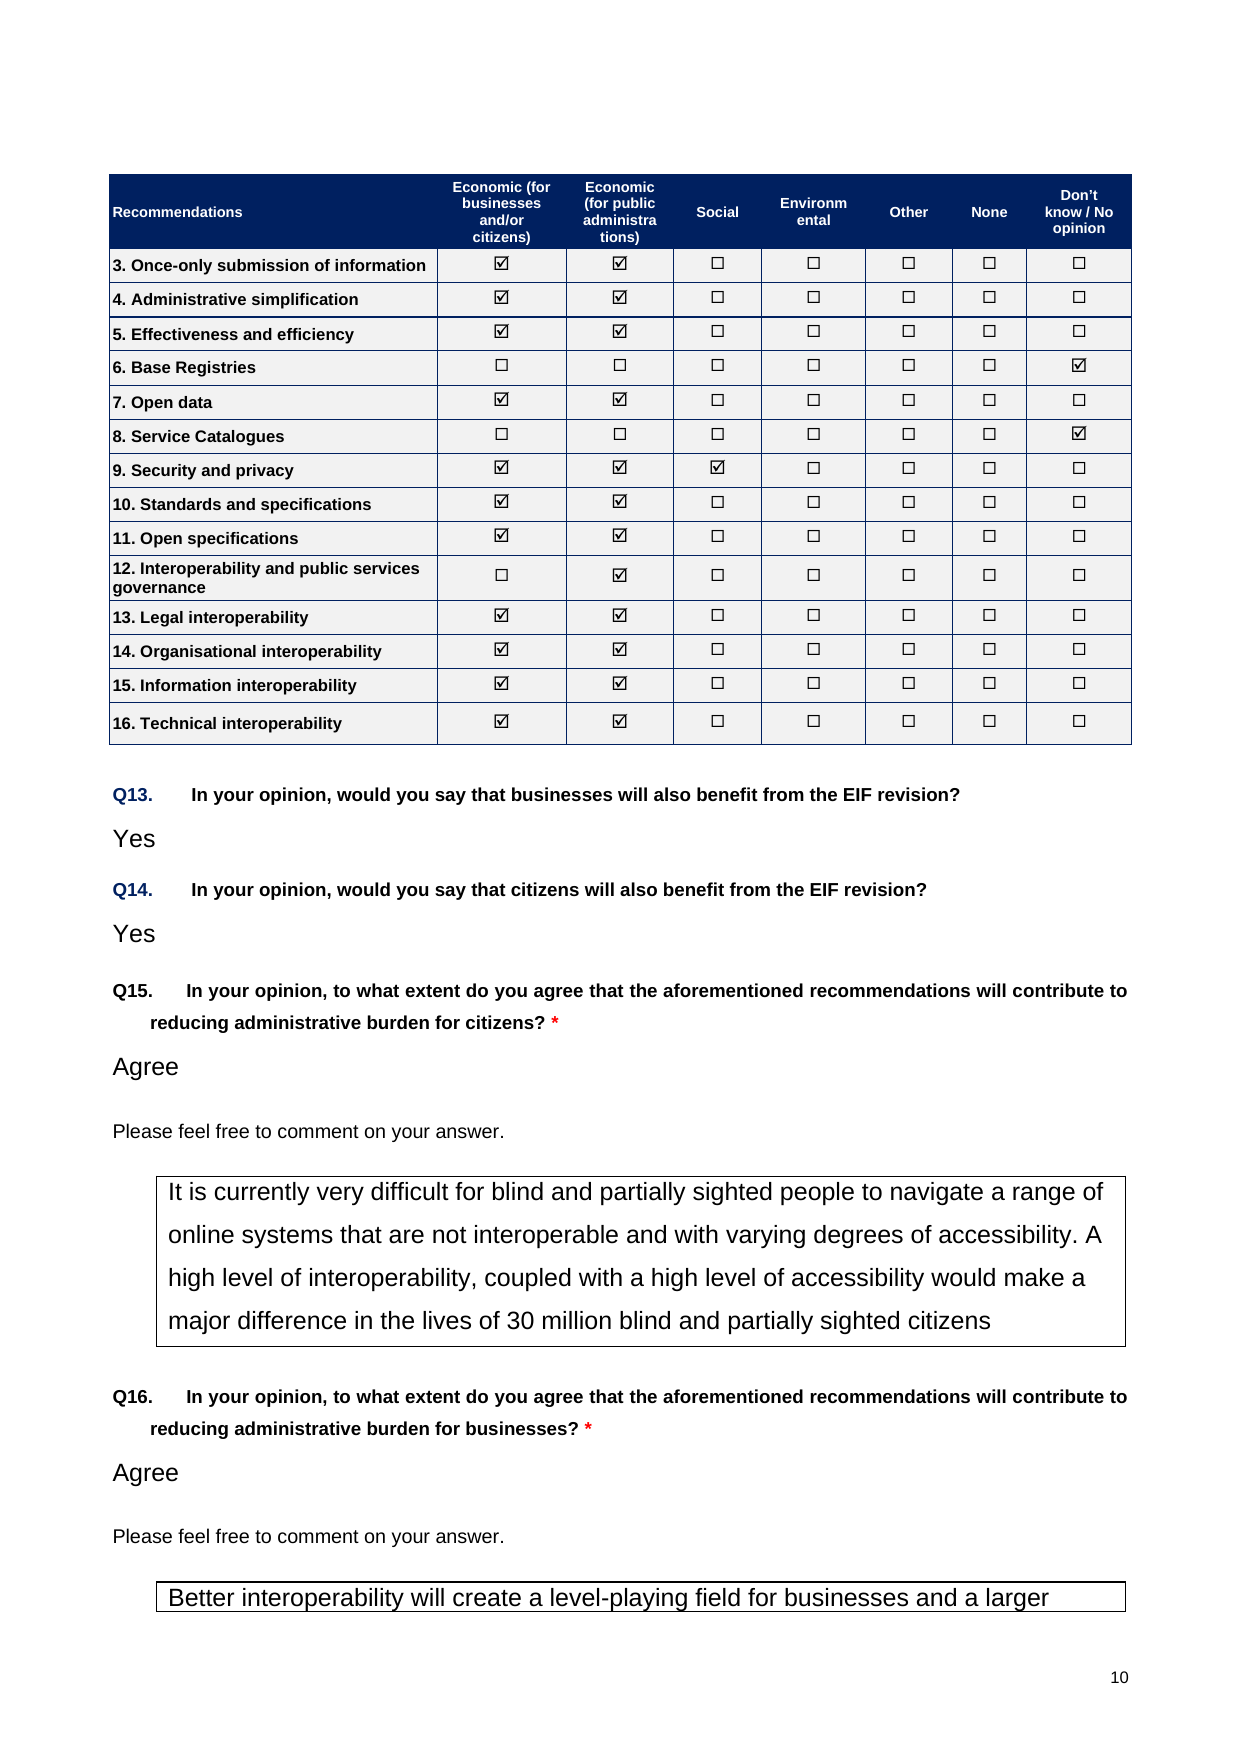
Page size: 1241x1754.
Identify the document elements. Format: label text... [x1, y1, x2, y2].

table_cell [438, 635, 566, 668]
table_cell [953, 318, 1026, 350]
table_cell [438, 669, 566, 702]
list In your opinion, to what extent do you agree that the aforementioned recommendations will contribute to reducing administrative burden for citizens? * [112, 980, 1128, 1033]
table_cell [567, 669, 673, 702]
text Agree [112, 1051, 1128, 1082]
table_cell [438, 556, 566, 600]
table_cell [1027, 635, 1131, 668]
table_cell [438, 488, 566, 521]
table_cell [674, 318, 761, 350]
table_cell [762, 318, 865, 350]
table_cell [762, 556, 865, 600]
list In your opinion, would you say that citizens will also benefit from the EIF revision? [112, 879, 1128, 900]
table_cell [567, 318, 673, 350]
table_cell [674, 703, 761, 744]
table_cell 15. Information interoperability [110, 669, 437, 702]
table_cell [438, 249, 566, 282]
table_cell [866, 283, 952, 316]
table_cell [762, 386, 865, 418]
table_cell [674, 420, 761, 453]
table_cell [866, 454, 952, 487]
table_cell [953, 488, 1026, 521]
text Yes [112, 822, 1128, 854]
table_cell [674, 351, 761, 384]
table_cell [762, 420, 865, 453]
table_header Recommendations [110, 175, 437, 248]
table_cell [674, 601, 761, 634]
text Agree [112, 1456, 1128, 1488]
table_cell [1027, 556, 1131, 600]
table_cell [674, 283, 761, 316]
text Yes [112, 917, 1128, 948]
table_cell [762, 669, 865, 702]
table_header It is currently very difficult for blind and partially sighted people to navigate a range of online systems that are not interoperable and with varying degrees of accessibility. A high level of interoperability, coupled with a high level of accessibility would make a major difference in the lives of 30 million blind and partially sighted citizens [157, 1177, 1125, 1346]
table_cell [1027, 669, 1131, 702]
table_cell 14. Organisational interoperability [110, 635, 437, 668]
table_cell [762, 283, 865, 316]
table_cell 12. Interoperability and public services governance [110, 556, 437, 600]
table_cell [1027, 703, 1131, 744]
table_cell [567, 283, 673, 316]
table_cell [674, 249, 761, 282]
table_header None [953, 175, 1026, 248]
table_cell [1027, 522, 1131, 555]
table_cell [953, 601, 1026, 634]
table_cell [953, 351, 1026, 384]
table_cell 16. Technical interoperability [110, 703, 437, 744]
table_cell [567, 556, 673, 600]
table_cell [953, 454, 1026, 487]
table_cell [567, 454, 673, 487]
table_cell [567, 635, 673, 668]
table_cell [674, 669, 761, 702]
table_cell 6. Base Registries [110, 351, 437, 384]
table_cell [866, 386, 952, 418]
table_cell [762, 601, 865, 634]
table_cell [866, 522, 952, 555]
table_cell [866, 669, 952, 702]
list In your opinion, would you say that businesses will also benefit from the EIF revision? [112, 784, 1128, 805]
table_cell [567, 249, 673, 282]
table_cell [438, 351, 566, 384]
table_cell 10. Standards and specifications [110, 488, 437, 521]
table_cell 9. Security and privacy [110, 454, 437, 487]
table_cell [567, 522, 673, 555]
list In your opinion, to what extent do you agree that the aforementioned recommendations will contribute to reducing administrative burden for businesses? * [112, 1386, 1128, 1439]
table_cell [674, 556, 761, 600]
table_cell [567, 351, 673, 384]
table_cell [866, 351, 952, 384]
table_cell 13. Legal interoperability [110, 601, 437, 634]
text Please feel free to comment on your answer. [112, 1519, 1128, 1550]
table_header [157, 1583, 1125, 1611]
table_cell [674, 386, 761, 418]
table_cell [1027, 386, 1131, 418]
table_header Social [674, 175, 761, 248]
table_cell [674, 488, 761, 521]
table_cell [953, 635, 1026, 668]
table_header Other [866, 175, 952, 248]
table_cell [674, 522, 761, 555]
table_cell [1027, 351, 1131, 384]
table_cell [674, 454, 761, 487]
table_cell [1027, 454, 1131, 487]
table_cell [953, 420, 1026, 453]
table_cell 3. Once-only submission of information [110, 249, 437, 282]
table_cell [438, 283, 566, 316]
table_cell [1027, 420, 1131, 453]
table_cell [1027, 283, 1131, 316]
table_cell [567, 703, 673, 744]
table_cell [567, 488, 673, 521]
table_cell [953, 283, 1026, 316]
table_cell [1027, 249, 1131, 282]
table_cell [953, 249, 1026, 282]
table_cell 4. Administrative simplification [110, 283, 437, 316]
table_cell [762, 703, 865, 744]
table_cell [953, 669, 1026, 702]
table_cell [567, 601, 673, 634]
table_cell [1027, 601, 1131, 634]
table_cell [953, 522, 1026, 555]
table_cell [1027, 488, 1131, 521]
table_cell 8. Service Catalogues [110, 420, 437, 453]
table_cell [762, 488, 865, 521]
table_cell [866, 420, 952, 453]
table_cell [762, 249, 865, 282]
table_cell [866, 318, 952, 350]
table_header Don’t know / No opinion [1027, 175, 1131, 248]
table_cell [438, 318, 566, 350]
table_cell 11. Open specifications [110, 522, 437, 555]
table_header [438, 175, 566, 248]
table_cell [866, 249, 952, 282]
table_cell [438, 601, 566, 634]
table_cell [866, 556, 952, 600]
table_cell [866, 635, 952, 668]
table_cell [866, 601, 952, 634]
table_cell [866, 703, 952, 744]
table_cell [953, 556, 1026, 600]
table_cell [438, 386, 566, 418]
table_cell 7. Open data [110, 386, 437, 418]
table_cell [1027, 318, 1131, 350]
table_cell [762, 635, 865, 668]
table_cell [953, 386, 1026, 418]
table_cell [438, 703, 566, 744]
table_cell [438, 522, 566, 555]
table_cell [438, 454, 566, 487]
table_cell [762, 454, 865, 487]
table_header Environmental [762, 175, 865, 248]
table_header Economic (for public administrations) [567, 175, 673, 248]
table_cell [953, 703, 1026, 744]
table_cell [567, 386, 673, 418]
table_cell [866, 488, 952, 521]
table_cell [762, 351, 865, 384]
text Please feel free to comment on your answer. [112, 1113, 1128, 1144]
table_cell [674, 635, 761, 668]
table_cell [567, 420, 673, 453]
table_cell [438, 420, 566, 453]
table_cell [762, 522, 865, 555]
table_cell 5. Effectiveness and efficiency [110, 318, 437, 350]
